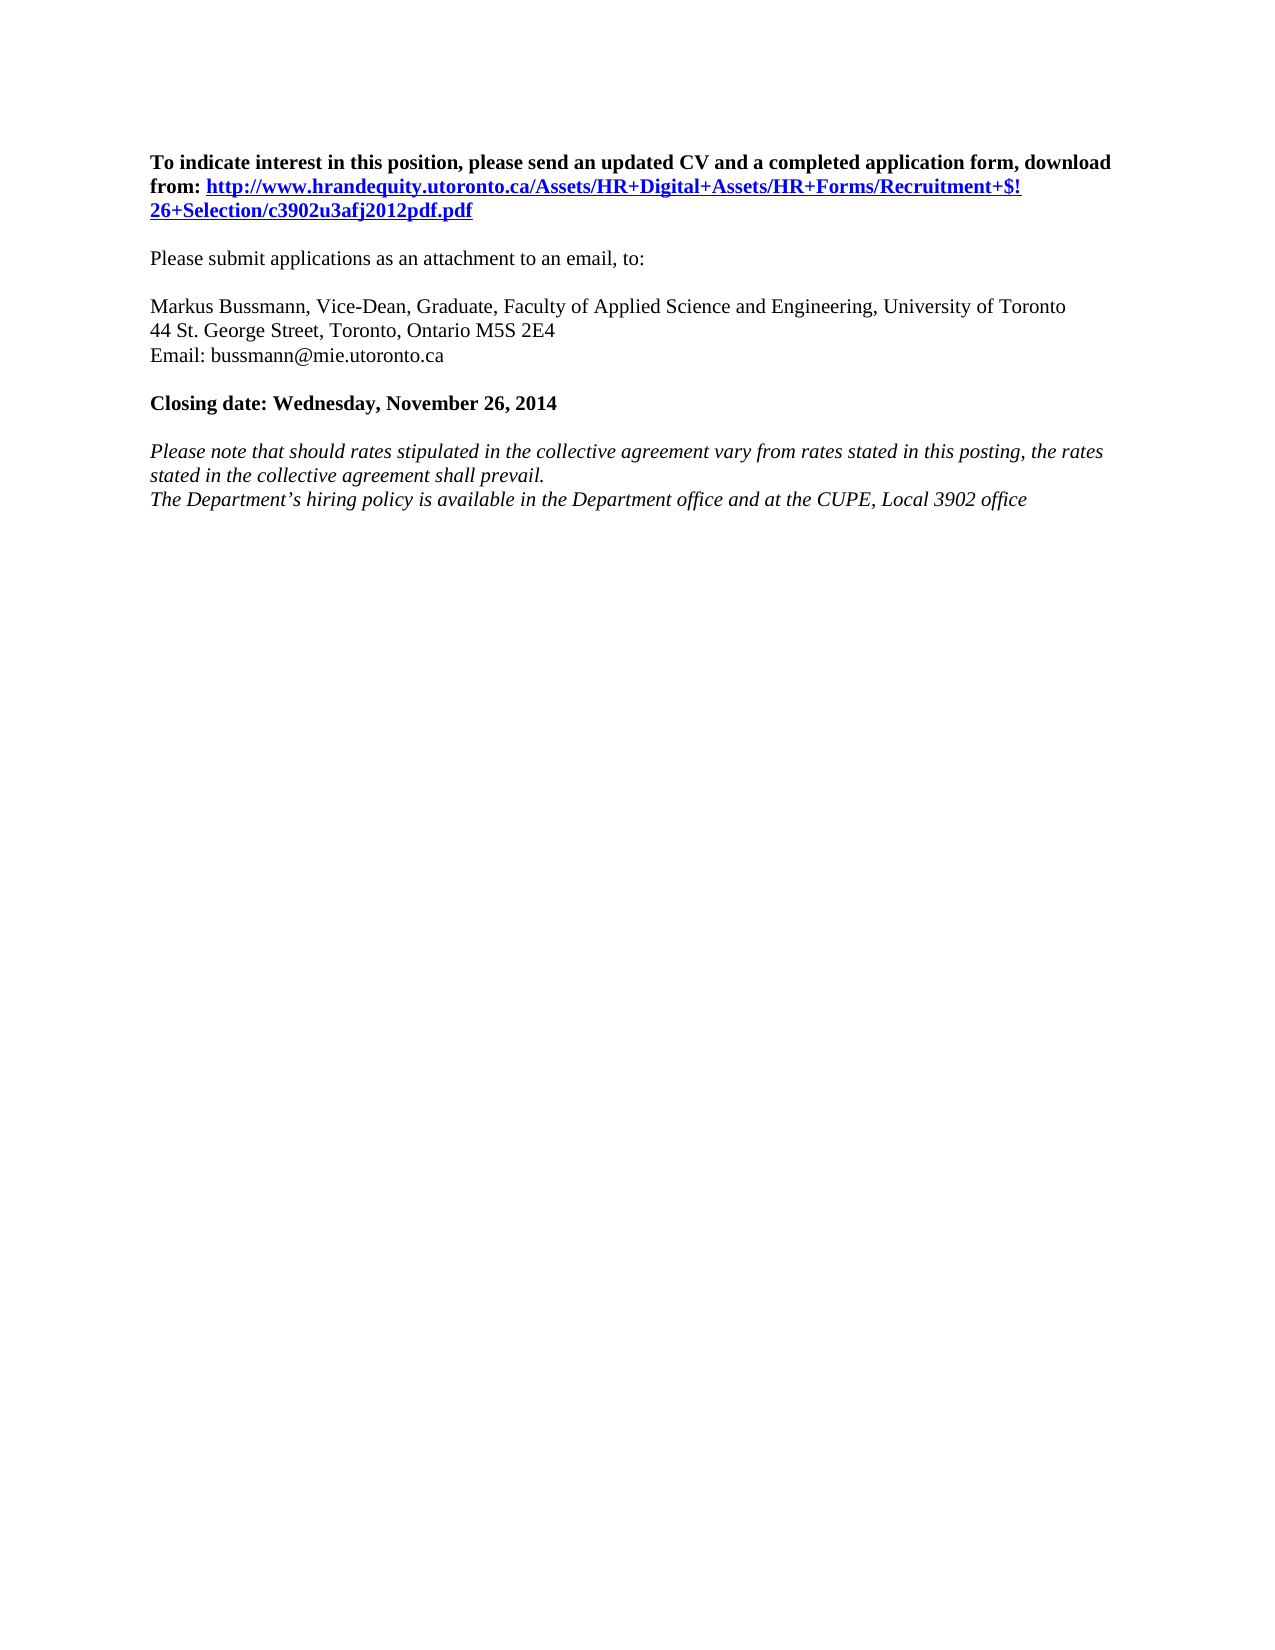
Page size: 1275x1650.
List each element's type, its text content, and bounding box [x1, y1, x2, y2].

text Markus Bussmann, Vice-Dean, Graduate, Faculty of Applied Science and Engineering, University of Toronto [150, 294, 1125, 318]
text Closing date: Wednesday, November 26, 2014 [150, 391, 1125, 415]
text 44 St. George Street, Toronto, Ontario M5S 2E4 [150, 318, 1125, 342]
text Please note that should rates stipulated in the collective agreement vary from rates stated in this posting, the rates stated in the collective agreement shall prevail. [150, 439, 1125, 487]
text Email: bussmann@mie.utoronto.ca [150, 342, 1125, 367]
text Please submit applications as an attachment to an email, to: [150, 246, 1125, 270]
text The Department’s hiring policy is available in the Department office and at the CUPE, Local 3902 office [150, 487, 1125, 511]
text To indicate interest in this position, please send an updated CV and a completed application form, download from: http://www.hrandequity.utoronto.ca/Assets/HR+Digital+Assets/HR+Forms/Recruitment+$!26+Selection/c3902u3afj2012pdf.pdf [150, 150, 1125, 222]
